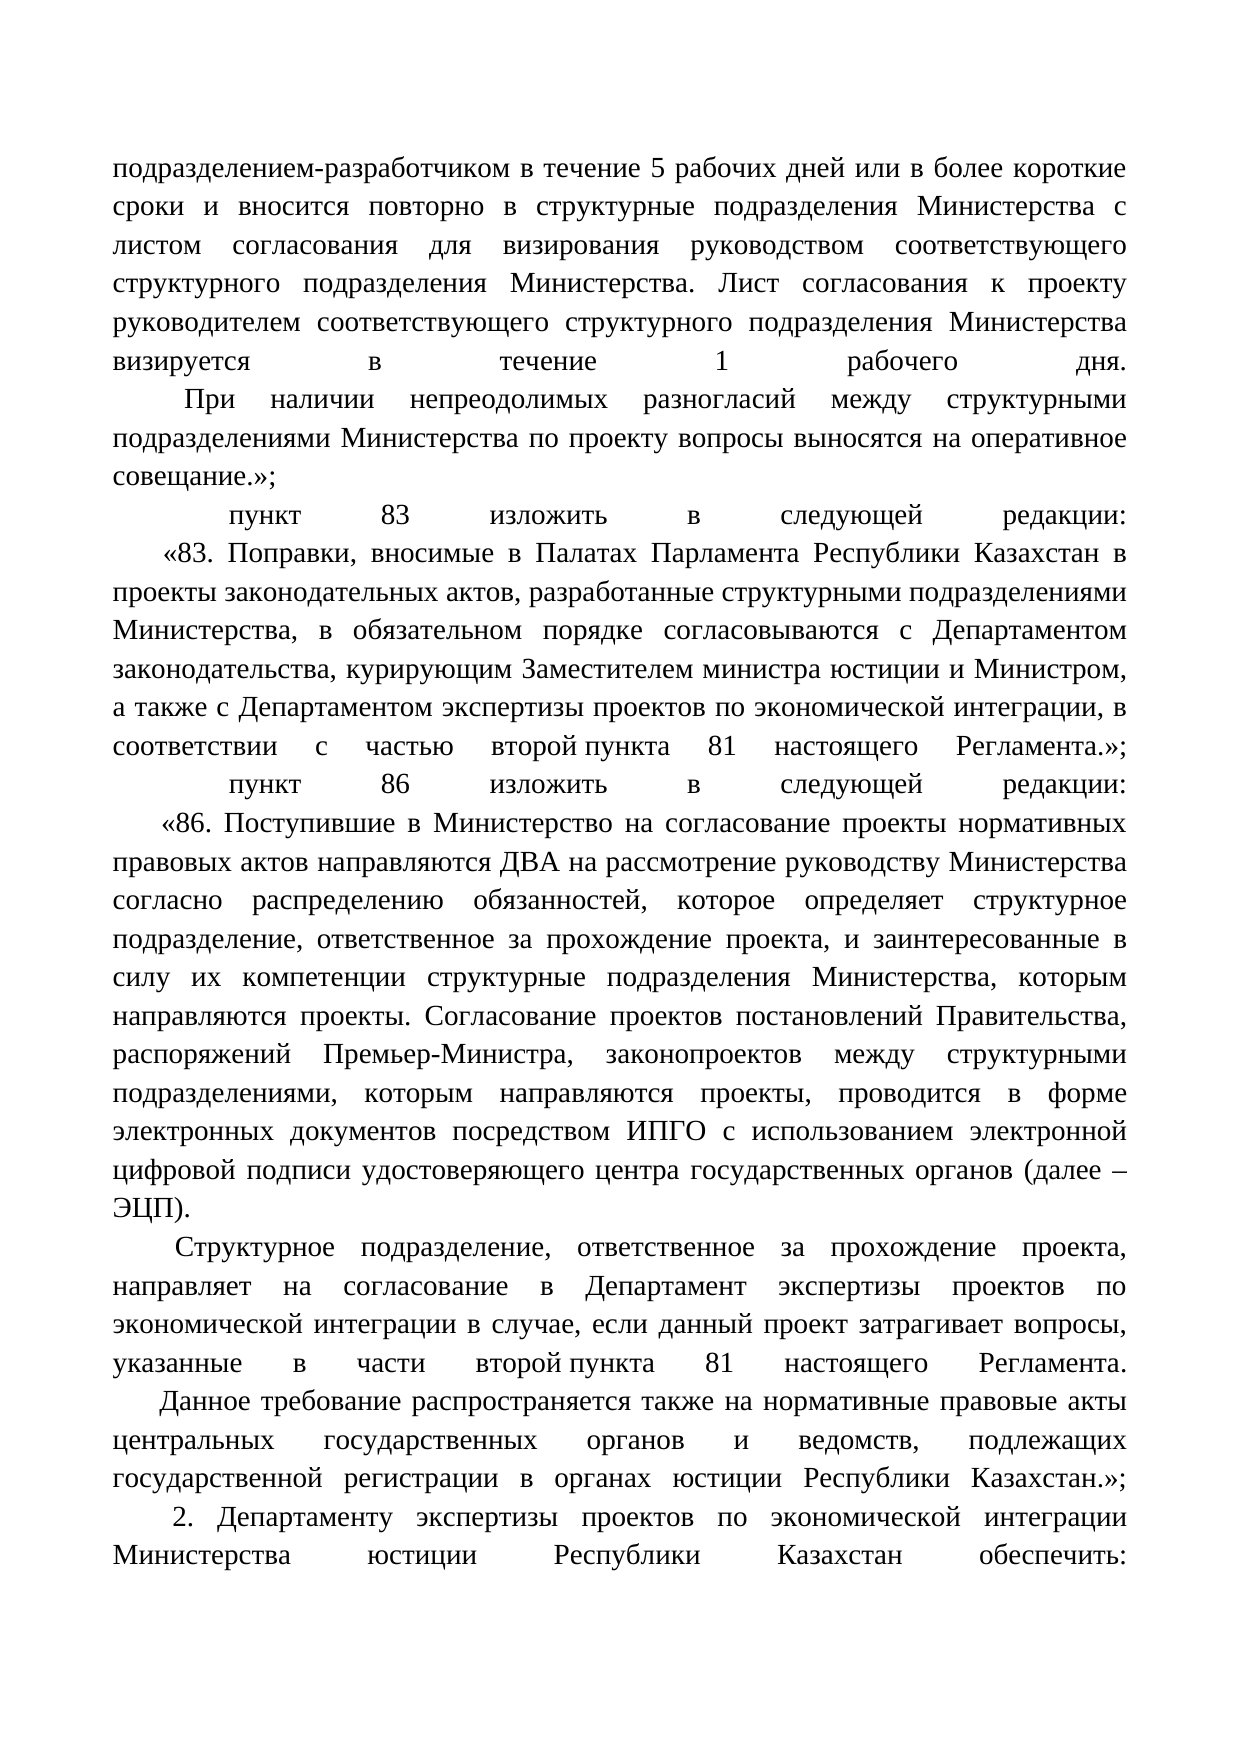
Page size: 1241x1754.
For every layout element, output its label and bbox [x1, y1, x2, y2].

text [112, 150, 1128, 1571]
